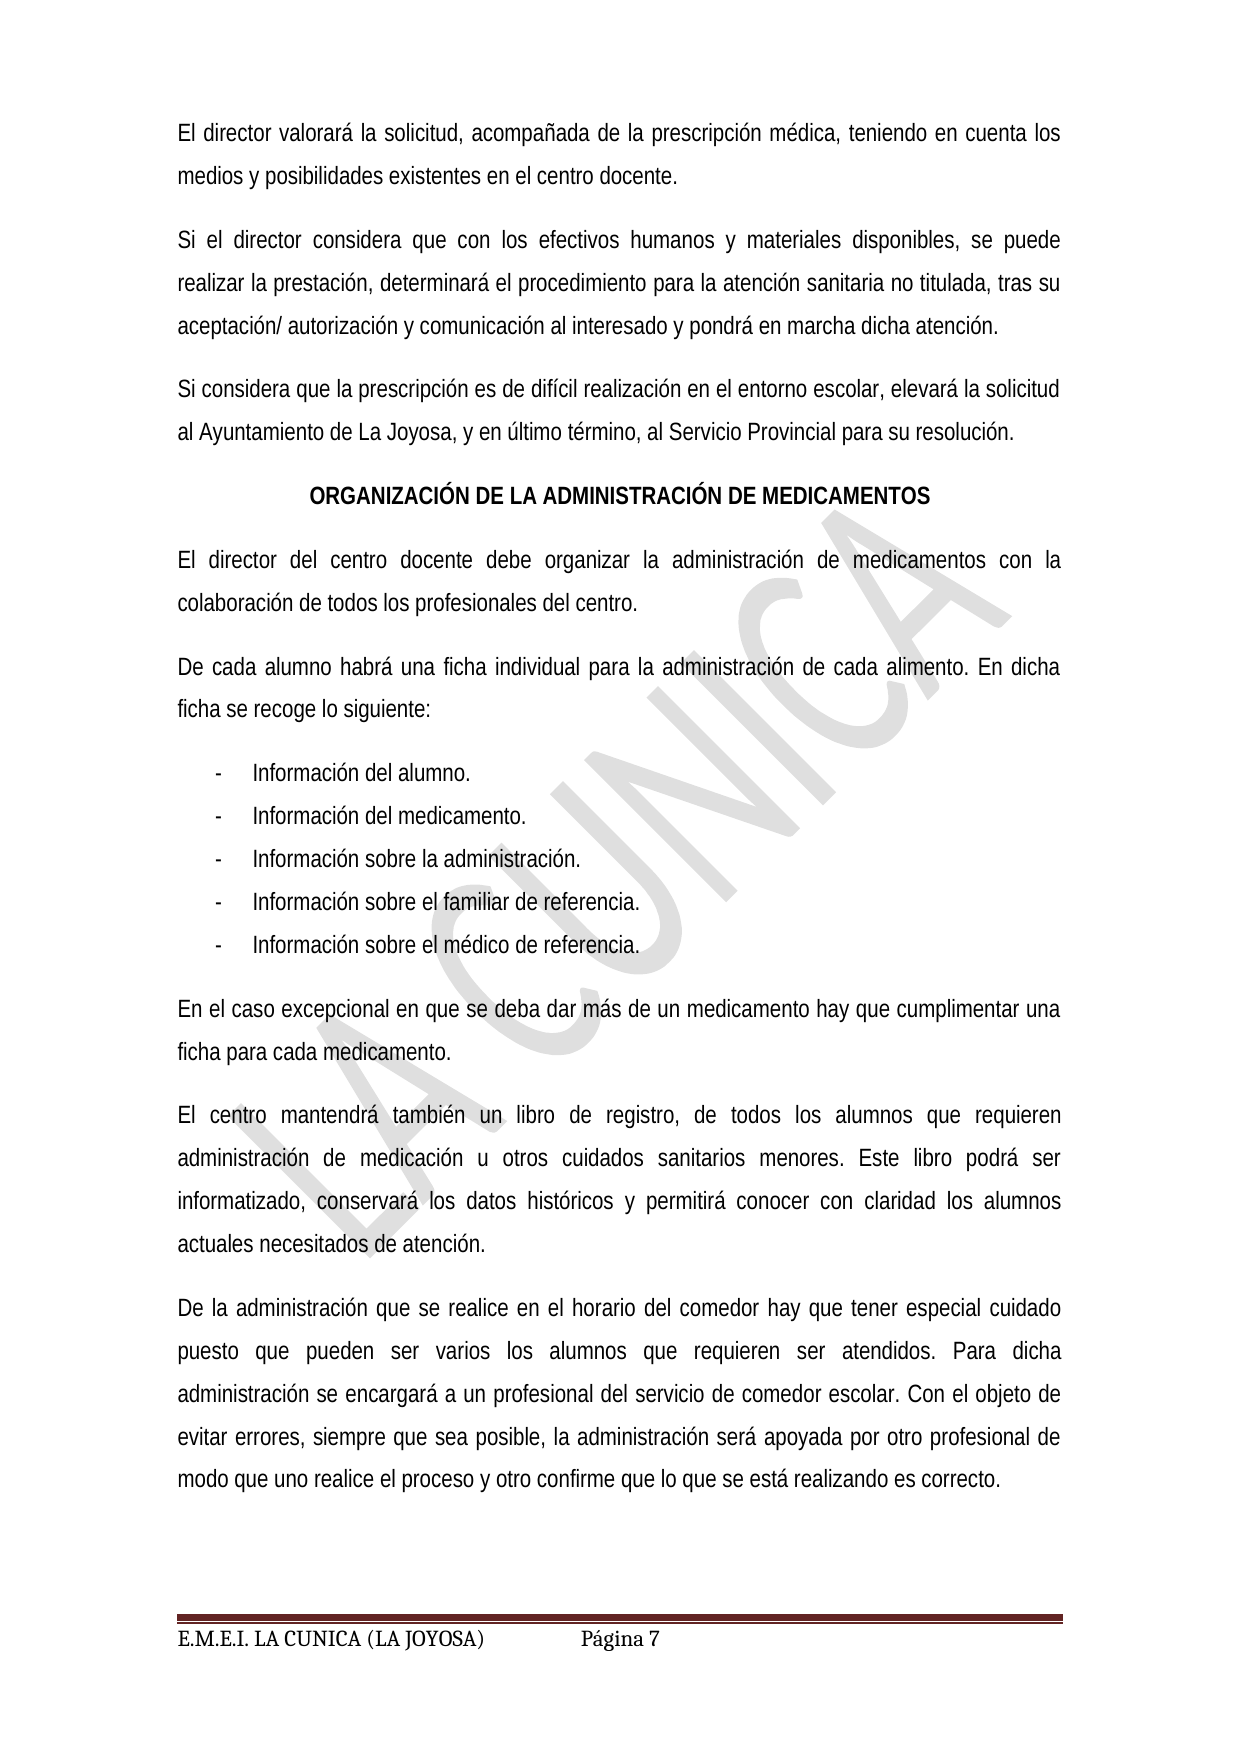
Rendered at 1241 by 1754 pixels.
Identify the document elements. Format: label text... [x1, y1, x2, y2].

text El director valorará la solicitud, acompañada de la prescripción médica, teniendo en cuenta los medios y posibilidades existentes en el centro docente. [177, 118, 1063, 190]
list Información sobre el médico de referencia. [215, 930, 1063, 958]
text El director del centro docente debe organizar la administración de medicamentos con la colaboración de todos los profesionales del centro. [177, 545, 1063, 616]
list Información sobre el familiar de referencia. [215, 887, 1063, 916]
text De la administración que se realice en el horario del comedor hay que tener especial cuidado puesto que pueden ser varios los alumnos que requieren ser atendidos. Para dicha administración se encargará a un profesional del servicio de comedor escolar. Con el objeto de evitar errores, siempre que sea posible, la administración será apoyada por otro profesional de modo que uno realice el proceso y otro confirme que lo que se está realizando es correcto. [177, 1293, 1063, 1493]
text Si el director considera que con los efectivos humanos y materiales disponibles, se puede realizar la prestación, determinará el procedimiento para la atención sanitaria no titulada, tras su aceptación/ autorización y comunicación al interesado y pondrá en marcha dicha atención. [177, 225, 1063, 339]
list Información del medicamento. [215, 801, 1063, 830]
list Información sobre la administración. [215, 844, 1063, 873]
text En el caso excepcional en que se deba dar más de un medicamento hay que cumplimentar una ficha para cada medicamento. [177, 993, 1063, 1065]
text ORGANIZACIÓN DE LA ADMINISTRACIÓN DE MEDICAMENTOS [177, 481, 1063, 510]
text Si considera que la prescripción es de difícil realización en el entorno escolar, elevará la solicitud al Ayuntamiento de La Joyosa, y en último término, al Servicio Provincial para su resolución. [177, 374, 1063, 446]
list Información del alumno. [215, 758, 1063, 787]
text El centro mantendrá también un libro de registro, de todos los alumnos que requieren administración de medicación u otros cuidados sanitarios menores. Este libro podrá ser informatizado, conservará los datos históricos y permitirá conocer con claridad los alumnos actuales necesitados de atención. [177, 1100, 1063, 1258]
text De cada alumno habrá una ficha individual para la administración de cada alimento. En dicha ficha se recoge lo siguiente: [177, 651, 1063, 723]
